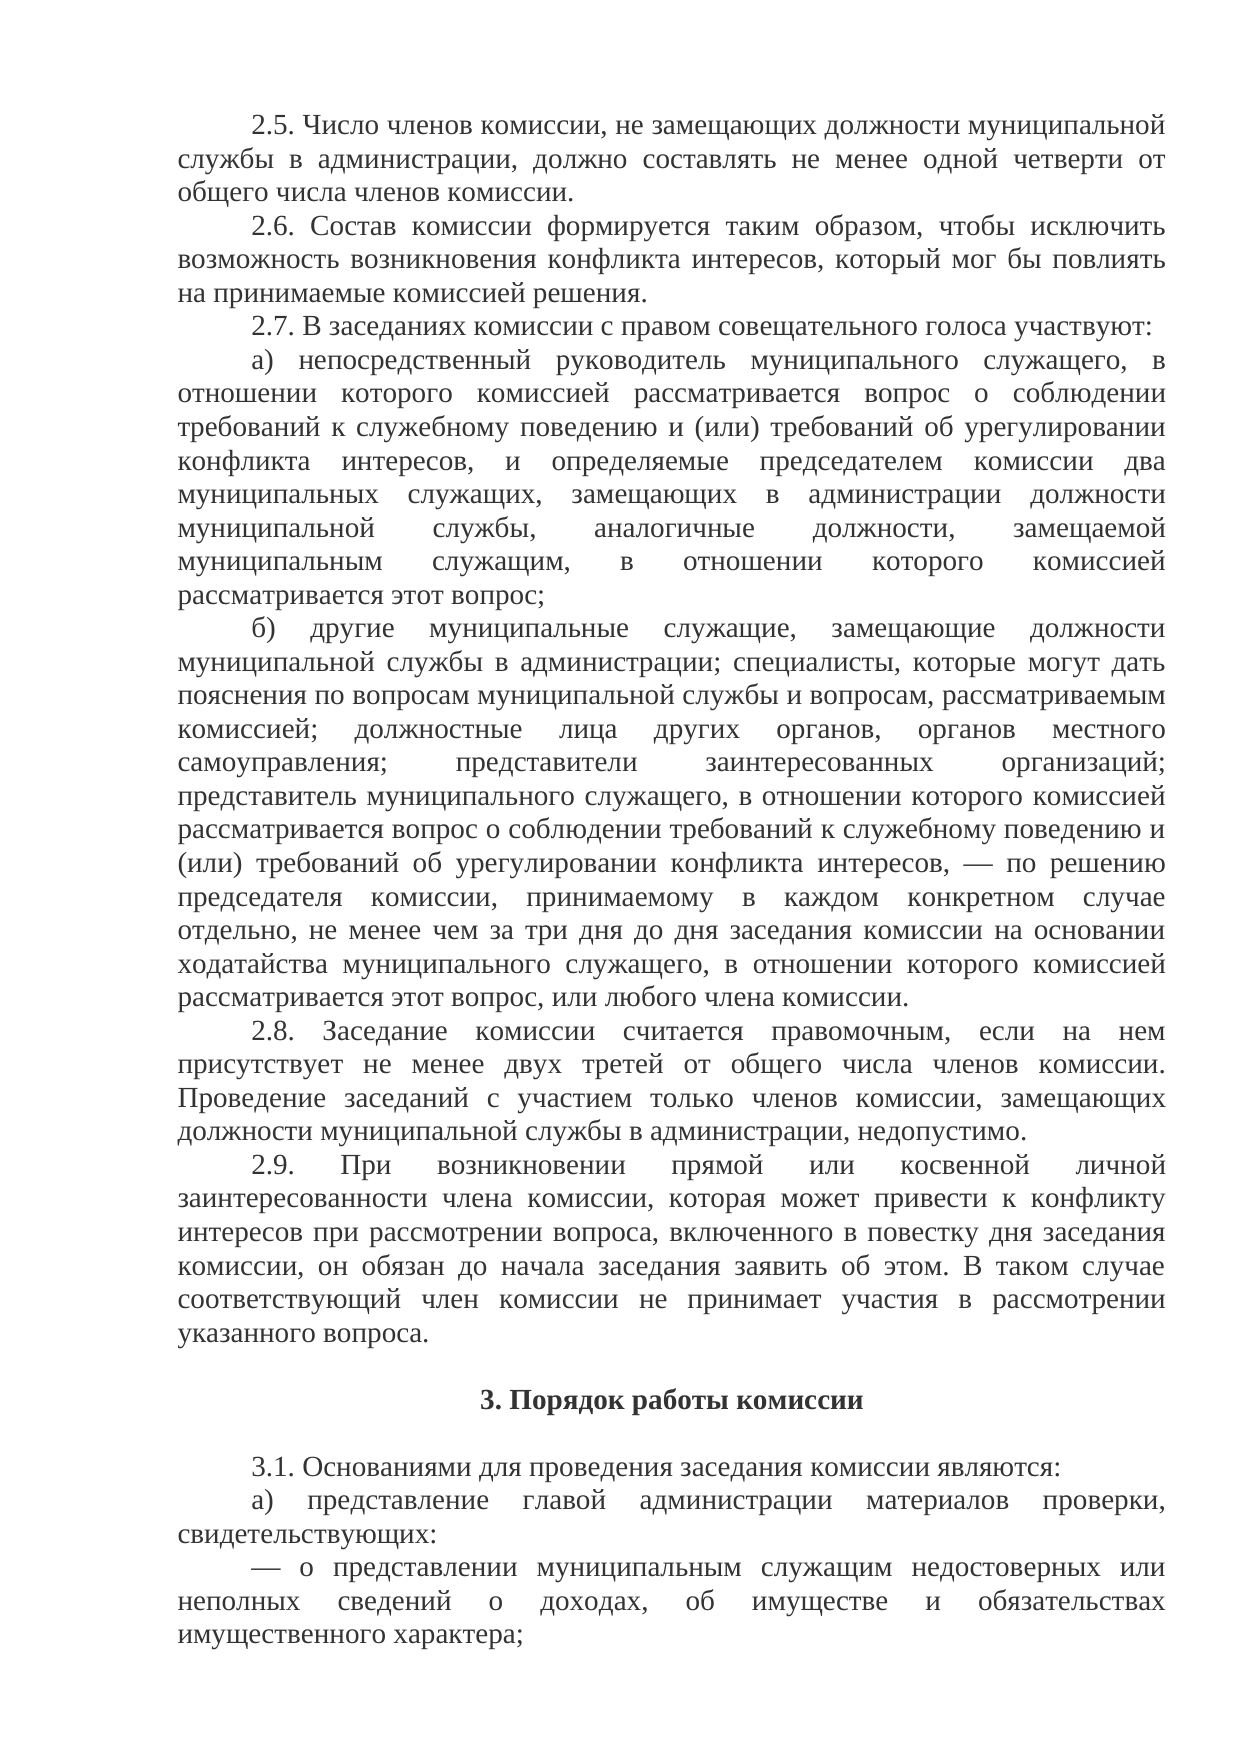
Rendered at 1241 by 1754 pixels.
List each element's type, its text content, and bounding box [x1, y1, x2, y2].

text 2.8. Заседание комиссии считается правомочным, если на нем присутствует не менее двух третей от общего числа членов комиссии. Проведение заседаний с участием только членов комиссии, замещающих должности муниципальной службы в администрации, недопустимо. [177, 1013, 1167, 1147]
text 2.9. При возникновении прямой или косвенной личной заинтересованности члена комиссии, которая может привести к конфликту интересов при рассмотрении вопроса, включенного в повестку дня заседания комиссии, он обязан до начала заседания заявить об этом. В таком случае соответствующий член комиссии не принимает участия в рассмотрении указанного вопроса. [177, 1147, 1167, 1348]
text б) другие муниципальные служащие, замещающие должности муниципальной службы в администрации; специалисты, которые могут дать пояснения по вопросам муниципальной службы и вопросам, рассматриваемым комиссией; должностные лица других органов, органов местного самоуправления; представители заинтересованных организаций; представитель муниципального служащего, в отношении которого комиссией рассматривается вопрос о соблюдении требований к служебному поведению и (или) требований об урегулировании конфликта интересов, — по решению председателя комиссии, принимаемому в каждом конкретном случае отдельно, не менее чем за три дня до дня заседания комиссии на основании ходатайства муниципального служащего, в отношении которого комиссией рассматривается этот вопрос, или любого члена комиссии. [177, 610, 1167, 1013]
text а) представление главой администрации материалов проверки, свидетельствующих: [177, 1482, 1167, 1549]
text 3.1. Основаниями для проведения заседания комиссии являются: [177, 1449, 1167, 1482]
text 2.5. Число членов комиссии, не замещающих должности муниципальной службы в администрации, должно составлять не менее одной четверти от общего числа членов комиссии. [177, 107, 1167, 208]
text 3. Порядок работы комиссии [177, 1382, 1167, 1415]
text — о представлении муниципальным служащим недостоверных или неполных сведений о доходах, об имуществе и обязательствах имущественного характера; [177, 1549, 1167, 1650]
text а) непосредственный руководитель муниципального служащего, в отношении которого комиссией рассматривается вопрос о соблюдении требований к служебному поведению и (или) требований об урегулировании конфликта интересов, и определяемые председателем комиссии два муниципальных служащих, замещающих в администрации должности муниципальной службы, аналогичные должности, замещаемой муниципальным служащим, в отношении которого комиссией рассматривается этот вопрос; [177, 342, 1167, 610]
text 2.7. В заседаниях комиссии с правом совещательного голоса участвуют: [177, 308, 1167, 342]
text 2.6. Состав комиссии формируется таким образом, чтобы исключить возможность возникновения конфликта интересов, который мог бы повлиять на принимаемые комиссией решения. [177, 208, 1167, 308]
